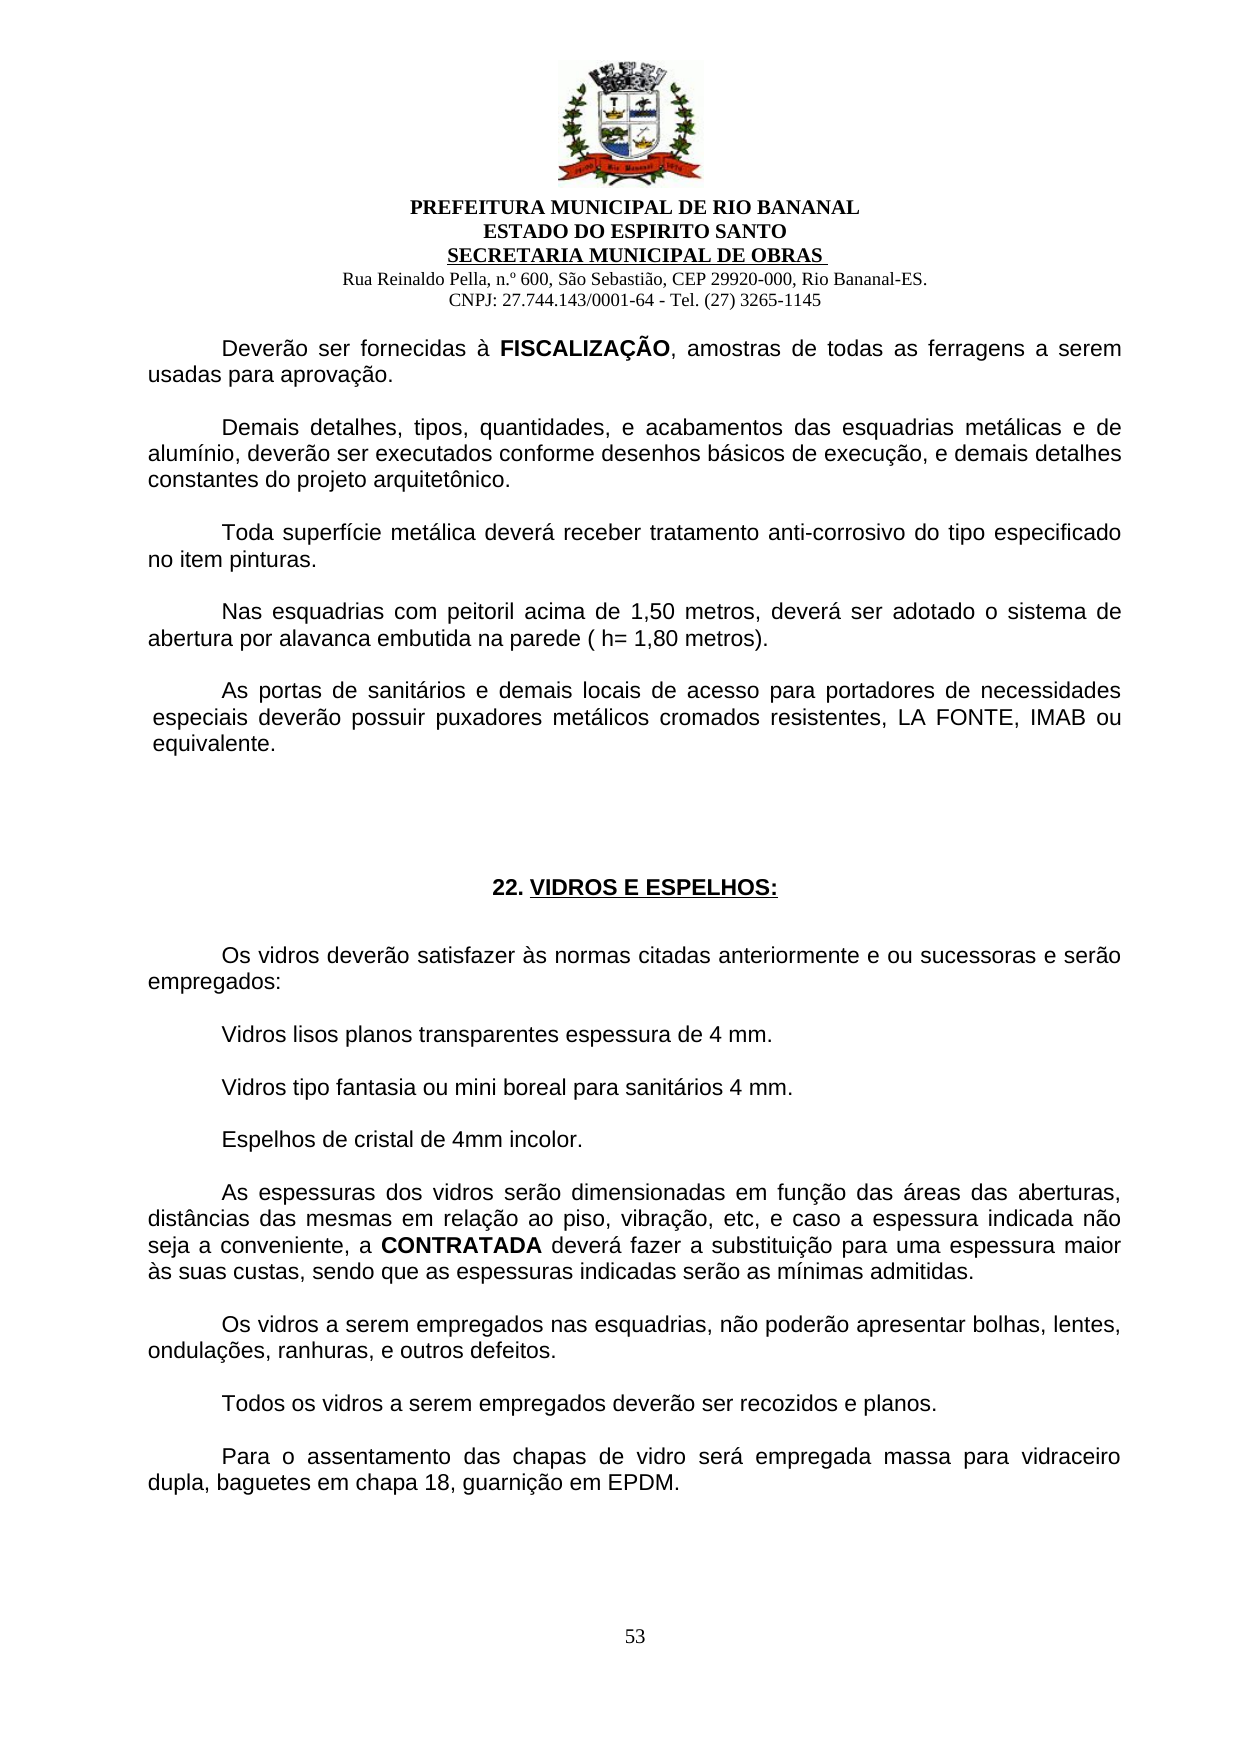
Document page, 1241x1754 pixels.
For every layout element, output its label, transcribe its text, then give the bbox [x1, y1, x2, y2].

text Demais detalhes, tipos, quantidades, e acabamentos das esquadrias metálicas e de alumínio, deverão ser executados conforme desenhos básicos de execução, e demais detalhes constantes do projeto arquitetônico. [148, 414, 1122, 493]
picture [558, 60, 704, 188]
text Espelhos de cristal de 4mm incolor. [148, 1126, 1122, 1153]
text Deverão ser fornecidas à FISCALIZAÇÃO, amostras de todas as ferragens a serem usadas para aprovação. [148, 335, 1122, 387]
text Vidros lisos planos transparentes espessura de 4 mm. [148, 1021, 1122, 1047]
text Vidros tipo fantasia ou mini boreal para sanitários 4 mm. [148, 1074, 1122, 1100]
list VIDROS E ESPELHOS: [148, 874, 1122, 901]
text Para o assentamento das chapas de vidro será empregada massa para vidraceiro dupla, baguetes em chapa 18, guarnição em EPDM. [148, 1443, 1122, 1495]
text Todos os vidros a serem empregados deverão ser recozidos e planos. [148, 1390, 1122, 1416]
text Nas esquadrias com peitoril acima de 1,50 metros, deverá ser adotado o sistema de abertura por alavanca embutida na parede ( h= 1,80 metros). [148, 598, 1122, 651]
text Os vidros a serem empregados nas esquadrias, não poderão apresentar bolhas, lentes, ondulações, ranhuras, e outros defeitos. [148, 1311, 1122, 1363]
text Toda superfície metálica deverá receber tratamento anti-corrosivo do tipo especificado no item pinturas. [148, 519, 1122, 572]
text As espessuras dos vidros serão dimensionadas em função das áreas das aberturas, distâncias das mesmas em relação ao piso, vibração, etc, e caso a espessura indicada não seja a conveniente, a CONTRATADA deverá fazer a substituição para uma espessura maior às suas custas, sendo que as espessuras indicadas serão as mínimas admitidas. [148, 1179, 1122, 1284]
text Os vidros deverão satisfazer às normas citadas anteriormente e ou sucessoras e serão empregados: [148, 942, 1122, 994]
text As portas de sanitários e demais locais de acesso para portadores de necessidades especiais deverão possuir puxadores metálicos cromados resistentes, LA FONTE, IMAB ou equivalente. [152, 677, 1122, 756]
